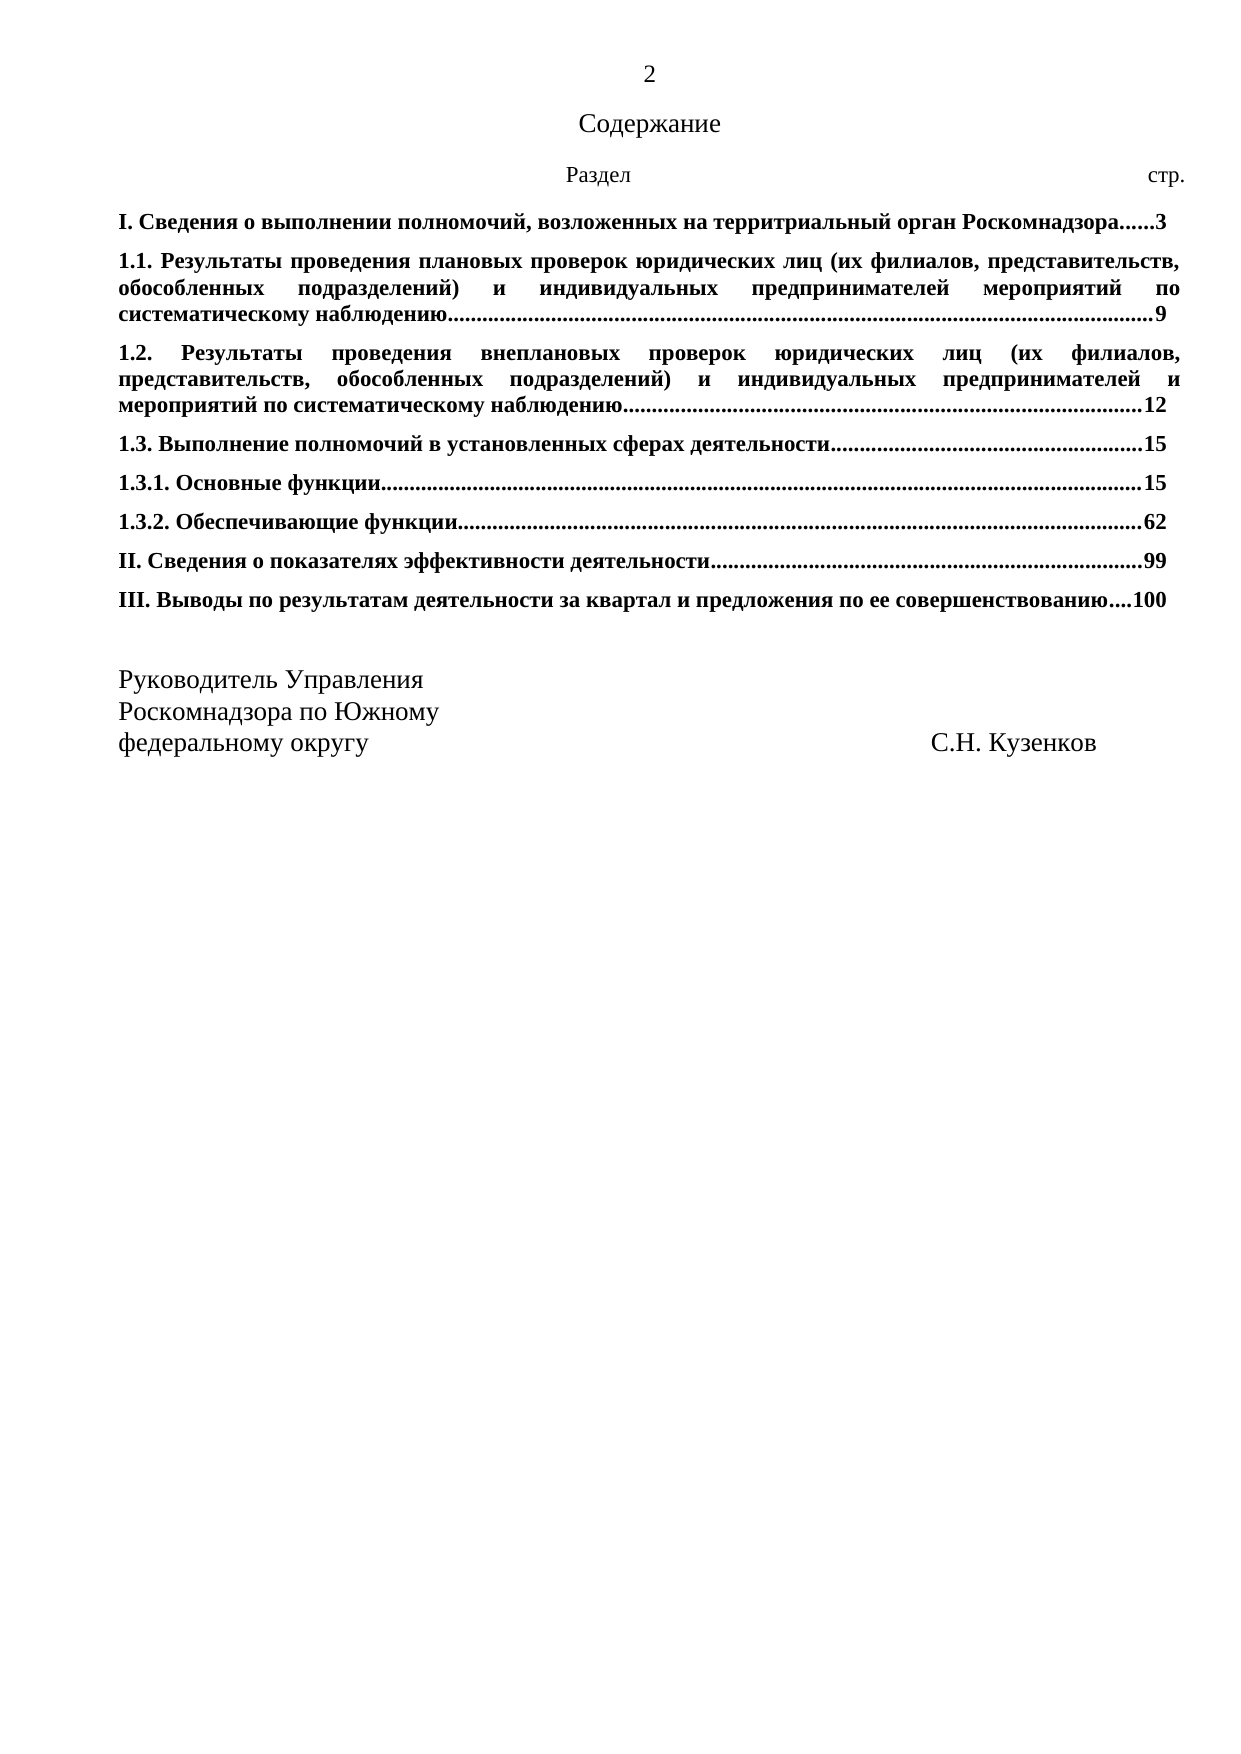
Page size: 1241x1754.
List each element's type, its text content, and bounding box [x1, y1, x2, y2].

text Роскомнадзора по Южному [118, 694, 1181, 726]
text 1.1. Результаты проведения плановых проверок юридических лиц (их филиалов, представительств, обособленных подразделений) и индивидуальных предпринимателей мероприятий по систематическому наблюдению 9 [118, 247, 1181, 326]
text 1.3.2. Обеспечивающие функции 62 [118, 508, 1181, 534]
text II. Сведения о показателях эффективности деятельности 99 [118, 547, 1181, 573]
text 1.3.1. Основные функции 15 [118, 469, 1181, 496]
table_header стр. [1108, 154, 1196, 196]
text Руководитель Управления [118, 663, 1181, 694]
text федеральному округу С.Н. Кузенков [118, 726, 1181, 757]
table_header Раздел [89, 154, 1108, 196]
text Содержание [118, 107, 1181, 138]
text 1.2. Результаты проведения внеплановых проверок юридических лиц (их филиалов, представительств, обособленных подразделений) и индивидуальных предпринимателей и мероприятий по систематическому наблюдению 12 [118, 339, 1181, 418]
text I. Сведения о выполнении полномочий, возложенных на территриальный орган Роскомнадзора. 3 [118, 208, 1181, 235]
text III. Выводы по результатам деятельности за квартал и предложения по ее совершенствованию 100 [118, 586, 1181, 612]
text 1.3. Выполнение полномочий в установленных сферах деятельности 15 [118, 430, 1181, 457]
